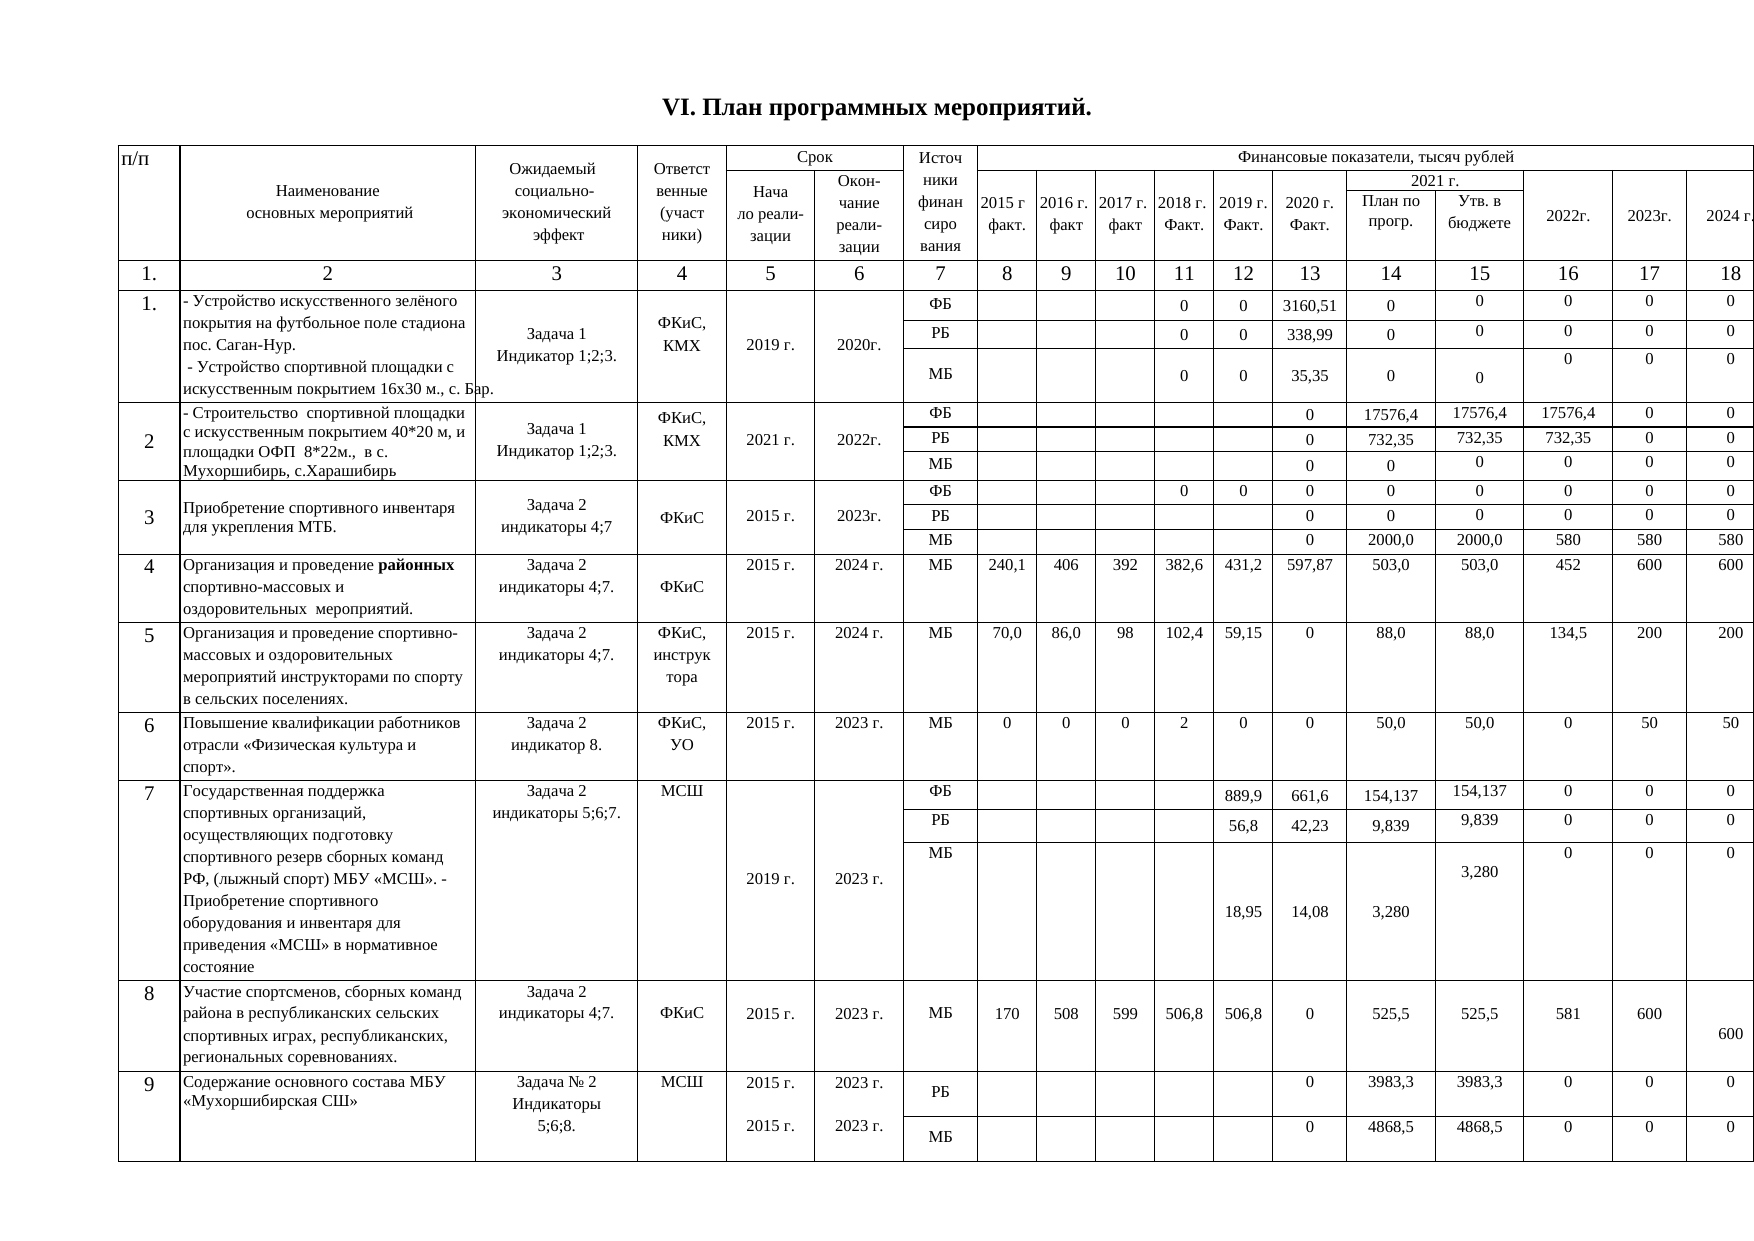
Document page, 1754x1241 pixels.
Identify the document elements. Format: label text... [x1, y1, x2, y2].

table_cell 0 [1613, 321, 1686, 348]
table_cell 0 [1524, 291, 1612, 320]
table_cell 3,280 [1436, 843, 1523, 980]
table_cell 0 [1273, 530, 1346, 553]
table_cell 2019 г. [727, 781, 814, 980]
table_cell 0 [1687, 1117, 1753, 1161]
table_cell [1155, 843, 1213, 980]
table_cell 732,35 [1347, 428, 1435, 451]
table_cell 1. [119, 261, 179, 289]
table_cell 0 [1214, 321, 1272, 348]
table_cell 2000,0 [1347, 530, 1435, 553]
table_cell [1096, 781, 1154, 809]
table_cell 0 [1687, 291, 1753, 320]
table_cell 17576,4 [1436, 403, 1523, 426]
table_cell [1096, 481, 1154, 504]
table_cell 0 [1155, 291, 1213, 320]
table_cell 4 [119, 555, 179, 622]
table_cell 200 [1613, 623, 1686, 712]
table_cell 2015 г. [727, 713, 814, 780]
table_cell 431,2 [1214, 555, 1272, 622]
table_cell 0 [1155, 481, 1213, 504]
table_cell [1155, 403, 1213, 426]
table_cell [1037, 810, 1095, 842]
table_cell 0 [1273, 1072, 1346, 1116]
table_cell МСШ [638, 781, 726, 980]
table_cell 50 [1613, 713, 1686, 780]
table_cell [1214, 403, 1272, 426]
table_cell 0 [1436, 481, 1523, 504]
table_cell 508 [1037, 981, 1095, 1071]
table_cell МБ [904, 981, 977, 1071]
table_cell 0 [1155, 349, 1213, 402]
table_cell 2023г. [1613, 171, 1686, 260]
table_cell 17576,4 [1524, 403, 1612, 426]
table_cell Утв. в бюджете [1436, 191, 1523, 260]
table_cell 240,1 [978, 555, 1036, 622]
table_cell 9 [119, 1072, 179, 1161]
table_cell 580 [1687, 530, 1753, 553]
table_cell 98 [1096, 623, 1154, 712]
table_cell 2 [181, 261, 475, 289]
table_cell [1037, 403, 1095, 426]
table_cell [1214, 452, 1272, 480]
table_cell 0 [1524, 810, 1612, 842]
table_cell Содержание основного состава МБУ «Мухоршибирская СШ» [181, 1072, 475, 1161]
table_cell 0 [1436, 505, 1523, 529]
table_cell 0 [1524, 452, 1612, 480]
table_cell 2021 г. [1347, 171, 1523, 190]
table_cell 0 [1037, 713, 1095, 780]
table_cell 452 [1524, 555, 1612, 622]
table_cell 0 [1687, 403, 1753, 426]
table_cell [1155, 1072, 1213, 1116]
table_cell 0 [1687, 781, 1753, 809]
table_cell [1037, 481, 1095, 504]
table_cell 59,15 [1214, 623, 1272, 712]
table_cell Задача 2 индикаторы 4;7 [476, 481, 637, 553]
table_cell 4868,5 [1436, 1117, 1523, 1161]
table_cell 5 [119, 623, 179, 712]
table_cell 14 [1347, 261, 1435, 289]
table_cell МБ [904, 713, 977, 780]
table_cell [978, 1117, 1036, 1161]
table_cell [1037, 530, 1095, 553]
table_cell 2022г. [1524, 171, 1612, 260]
table_cell 9,839 [1347, 810, 1435, 842]
table_cell Задача 1 Индикатор 1;2;3. [476, 291, 637, 402]
table_cell - Устройство искусственного зелёного покрытия на футбольное поле стадиона пос. Саган-Нур. - Устройство спортивной площадки с искусственным покрытием 16х30 м., с. Бар. [181, 291, 475, 402]
table_cell ФБ [904, 481, 977, 504]
table_cell 732,35 [1524, 428, 1612, 451]
table_cell 15 [1436, 261, 1523, 289]
table_cell 0 [1524, 843, 1612, 980]
table_cell Задача 1 Индикатор 1;2;3. [476, 403, 637, 480]
table_cell 102,4 [1155, 623, 1213, 712]
table_cell 7 [119, 781, 179, 980]
table_cell 600 [1613, 981, 1686, 1071]
table_cell 0 [1436, 452, 1523, 480]
table_cell 2024 г. [1687, 171, 1753, 260]
table_cell 50,0 [1347, 713, 1435, 780]
table_cell [1037, 1072, 1095, 1116]
table_cell [1155, 428, 1213, 451]
table_cell 0 [1347, 321, 1435, 348]
table_cell РБ [904, 810, 977, 842]
table_cell [1037, 321, 1095, 348]
table_cell 2015 г. 2015 г. [727, 1072, 814, 1161]
table_cell 9,839 [1436, 810, 1523, 842]
table_cell МБ [904, 349, 977, 402]
table_cell 600 [1687, 555, 1753, 622]
table_cell [1155, 781, 1213, 809]
table_cell 503,0 [1436, 555, 1523, 622]
table_cell 599 [1096, 981, 1154, 1071]
table_cell 154,137 [1436, 781, 1523, 809]
table_cell 0 [1273, 713, 1346, 780]
table_cell Задача 2 индикатор 8. [476, 713, 637, 780]
table_cell Повышение квалификации работников отрасли «Физическая культура и спорт». [181, 713, 475, 780]
table_header п/п [119, 146, 179, 260]
table_cell Организация и проведение спортивно-массовых и оздоровительных мероприятий инструкторами по спорту в сельских поселениях. [181, 623, 475, 712]
table_header Финансовые показатели, тысяч рублей [978, 146, 1753, 170]
table_cell МСШ [638, 1072, 726, 1161]
table_cell 0 [1524, 321, 1612, 348]
table_cell 0 [1687, 810, 1753, 842]
table_cell 0 [1687, 1072, 1753, 1116]
table_cell [1214, 505, 1272, 529]
table_cell 2022г. [815, 403, 903, 480]
table_cell [1096, 349, 1154, 402]
table_cell 597,87 [1273, 555, 1346, 622]
table_cell Задача 2 индикаторы 5;6;7. [476, 781, 637, 980]
table_cell 525,5 [1436, 981, 1523, 1071]
table_cell 10 [1096, 261, 1154, 289]
table_cell 8 [978, 261, 1036, 289]
table_cell 0 [1214, 481, 1272, 504]
table_cell [1096, 1117, 1154, 1161]
table_header Источ ники финан сиро вания [904, 146, 977, 260]
table_cell 0 [1273, 1117, 1346, 1161]
table_cell [1155, 505, 1213, 529]
table_cell 0 [1687, 843, 1753, 980]
table_cell 0 [1524, 1072, 1612, 1116]
table_cell 2020г. [815, 291, 903, 402]
table_cell 580 [1613, 530, 1686, 553]
table_cell Задача № 2 Индикаторы 5;6;8. [476, 1072, 637, 1161]
table_cell Нача ло реали-зации [727, 171, 814, 260]
table_cell 70,0 [978, 623, 1036, 712]
table_cell 1. [119, 291, 179, 402]
table_cell 8 [119, 981, 179, 1071]
table_cell 134,5 [1524, 623, 1612, 712]
table_cell 0 [1613, 291, 1686, 320]
table_cell 406 [1037, 555, 1095, 622]
table_cell 0 [1613, 781, 1686, 809]
table_cell Участие спортсменов, сборных команд района в республиканских сельских спортивных играх, республиканских, региональных соревнованиях. [181, 981, 475, 1071]
table_cell 0 [1613, 428, 1686, 451]
table_cell 2016 г. факт [1037, 171, 1095, 260]
table_cell [1155, 810, 1213, 842]
table_cell 581 [1524, 981, 1612, 1071]
table_cell [978, 505, 1036, 529]
table_cell 2023 г. 2023 г. [815, 1072, 903, 1161]
table_cell [978, 428, 1036, 451]
table_cell ФКиС, УО [638, 713, 726, 780]
table_cell 2024 г. [815, 555, 903, 622]
table_cell 3 [476, 261, 637, 289]
table_cell МБ [904, 1117, 977, 1161]
table_cell 0 [1613, 481, 1686, 504]
table_cell [1096, 452, 1154, 480]
table_cell 7 [904, 261, 977, 289]
table_cell 0 [1155, 321, 1213, 348]
table_cell 525,5 [1347, 981, 1435, 1071]
table_cell [1096, 403, 1154, 426]
table_cell [1037, 349, 1095, 402]
table_cell 2018 г. Факт. [1155, 171, 1213, 260]
table_cell 5 [727, 261, 814, 289]
table_cell 0 [1436, 291, 1523, 320]
table_cell [1037, 1117, 1095, 1161]
table_cell 9 [1037, 261, 1095, 289]
table_cell [1037, 291, 1095, 320]
table_cell 2015 г факт. [978, 171, 1036, 260]
table_cell 3,280 [1347, 843, 1435, 980]
table_cell 2021 г. [727, 403, 814, 480]
table_cell 2020 г. Факт. [1273, 171, 1346, 260]
text VI. План программных мероприятий. [118, 92, 1636, 121]
table_cell МБ [904, 452, 977, 480]
table_cell 16 [1524, 261, 1612, 289]
table_cell [1037, 781, 1095, 809]
table_cell 503,0 [1347, 555, 1435, 622]
table_cell 0 [1613, 505, 1686, 529]
table_cell 4868,5 [1347, 1117, 1435, 1161]
table_cell [1214, 1117, 1272, 1161]
table_cell [978, 843, 1036, 980]
table_cell 0 [1273, 481, 1346, 504]
table_cell 889,9 [1214, 781, 1272, 809]
table_cell [1096, 530, 1154, 553]
table_cell 2015 г. [727, 981, 814, 1071]
table_cell [1155, 1117, 1213, 1161]
table_cell 0 [1273, 505, 1346, 529]
table_cell МБ [904, 623, 977, 712]
table_header Ожидаемый социально- экономический эффект [476, 146, 637, 260]
table_cell [1155, 530, 1213, 553]
table_cell [1037, 452, 1095, 480]
table_cell 2023 г. [815, 781, 903, 980]
table_cell 56,8 [1214, 810, 1272, 842]
table_cell 732,35 [1436, 428, 1523, 451]
table_cell 17 [1613, 261, 1686, 289]
table_cell 3 [119, 481, 179, 553]
table_cell 50,0 [1436, 713, 1523, 780]
table_cell 12 [1214, 261, 1272, 289]
table_cell 0 [1524, 349, 1612, 402]
table_cell 170 [978, 981, 1036, 1071]
table_cell 2015 г. [727, 623, 814, 712]
table_cell 88,0 [1347, 623, 1435, 712]
table_cell 0 [1273, 403, 1346, 426]
table_cell МБ [904, 843, 977, 980]
table_cell 11 [1155, 261, 1213, 289]
table_cell 0 [1214, 713, 1272, 780]
table_cell 0 [1096, 713, 1154, 780]
table_cell 2015 г. [727, 555, 814, 622]
table_cell 2023 г. [815, 981, 903, 1071]
table_cell 338,99 [1273, 321, 1346, 348]
table_cell 0 [1214, 291, 1272, 320]
table_cell 0 [1687, 452, 1753, 480]
table_cell [1096, 810, 1154, 842]
table_cell [1096, 291, 1154, 320]
table_cell [1096, 321, 1154, 348]
table_cell 2019 г. [727, 291, 814, 402]
table_cell ФКиС, КМХ [638, 291, 726, 402]
table_cell РБ [904, 505, 977, 529]
table_cell 0 [1524, 781, 1612, 809]
table_cell 0 [1273, 452, 1346, 480]
table_cell РБ [904, 428, 977, 451]
table_cell 2000,0 [1436, 530, 1523, 553]
table_cell ФКиС [638, 555, 726, 622]
table_cell 600 [1687, 981, 1753, 1071]
table_cell 0 [1214, 349, 1272, 402]
table_cell План по прогр. [1347, 191, 1435, 260]
table_cell 506,8 [1214, 981, 1272, 1071]
table_cell 661,6 [1273, 781, 1346, 809]
table_cell 2015 г. [727, 481, 814, 553]
table_cell РБ [904, 1072, 977, 1116]
table_cell 2019 г. Факт. [1214, 171, 1272, 260]
table_cell ФКиС [638, 981, 726, 1071]
table_cell [1037, 505, 1095, 529]
table_cell 2024 г. [815, 623, 903, 712]
table_cell 2017 г. факт [1096, 171, 1154, 260]
table_cell [1214, 428, 1272, 451]
table_cell 0 [1613, 1072, 1686, 1116]
table_cell ФБ [904, 781, 977, 809]
table_cell [978, 452, 1036, 480]
table_cell 0 [1613, 349, 1686, 402]
table_cell [978, 810, 1036, 842]
table_cell [978, 349, 1036, 402]
table_cell ФКиС [638, 481, 726, 553]
table_cell 14,08 [1273, 843, 1346, 980]
table_cell 506,8 [1155, 981, 1213, 1071]
table_cell 0 [1273, 428, 1346, 451]
table_cell МБ [904, 555, 977, 622]
table_cell [1096, 428, 1154, 451]
table_cell 6 [119, 713, 179, 780]
table_cell 392 [1096, 555, 1154, 622]
table_cell 0 [1273, 623, 1346, 712]
table_cell 6 [815, 261, 903, 289]
table_cell [1037, 843, 1095, 980]
table_cell 50 [1687, 713, 1753, 780]
table_cell 0 [1687, 321, 1753, 348]
table_cell 35,35 [1273, 349, 1346, 402]
table_cell 0 [1436, 321, 1523, 348]
table_cell 18 [1687, 261, 1753, 289]
table_cell 154,137 [1347, 781, 1435, 809]
table_cell 0 [1347, 349, 1435, 402]
table_cell Окон- чание реали- зации [815, 171, 903, 260]
table_cell 580 [1524, 530, 1612, 553]
table_cell [1214, 530, 1272, 553]
table_cell ФБ [904, 403, 977, 426]
table_cell 2 [119, 403, 179, 480]
table_cell [978, 403, 1036, 426]
table_cell 0 [1347, 291, 1435, 320]
table_cell 0 [1436, 349, 1523, 402]
table_cell 88,0 [1436, 623, 1523, 712]
table_cell 3983,3 [1347, 1072, 1435, 1116]
table_header Наименование основных мероприятий [181, 146, 475, 260]
table_cell Задача 2 индикаторы 4;7. [476, 981, 637, 1071]
table_cell 4 [638, 261, 726, 289]
table_cell [1037, 428, 1095, 451]
table_cell 0 [1347, 481, 1435, 504]
table_cell 0 [1524, 481, 1612, 504]
table_cell 2 [1155, 713, 1213, 780]
table_cell [1096, 1072, 1154, 1116]
table_cell 0 [1347, 505, 1435, 529]
table_cell 0 [1687, 428, 1753, 451]
table_cell 200 [1687, 623, 1753, 712]
table_header Срок [727, 146, 903, 170]
table_cell ФБ [904, 291, 977, 320]
table_cell 2023 г. [815, 713, 903, 780]
table_cell 0 [1613, 1117, 1686, 1161]
table_cell ФКиС, инструк тора [638, 623, 726, 712]
table_cell [1096, 843, 1154, 980]
table_header Ответст венные (участ ники) [638, 146, 726, 260]
table_cell [978, 530, 1036, 553]
table_cell 0 [1613, 403, 1686, 426]
table_cell 0 [1524, 1117, 1612, 1161]
table_cell [1155, 452, 1213, 480]
table_cell [978, 291, 1036, 320]
table_cell 0 [1687, 481, 1753, 504]
table_cell 0 [1687, 505, 1753, 529]
table_cell [1096, 505, 1154, 529]
table_cell Приобретение спортивного инвентаря для укрепления МТБ. [181, 481, 475, 553]
table_cell 0 [1613, 810, 1686, 842]
table_cell Задача 2 индикаторы 4;7. [476, 555, 637, 622]
table_cell ФКиС, КМХ [638, 403, 726, 480]
table_cell 0 [1613, 843, 1686, 980]
table_cell Организация и проведение районных спортивно-массовых и оздоровительных мероприятий. [181, 555, 475, 622]
table_cell 86,0 [1037, 623, 1095, 712]
table_cell - Строительство спортивной площадки с искусственным покрытием 40*20 м, и площадки ОФП 8*22м., в с. Мухоршибирь, с.Харашибирь [181, 403, 475, 480]
table_cell 0 [1273, 981, 1346, 1071]
table_cell 17576,4 [1347, 403, 1435, 426]
table_cell РБ [904, 321, 977, 348]
table_cell 0 [1613, 452, 1686, 480]
table_cell [1214, 1072, 1272, 1116]
table_cell Государственная поддержка спортивных организаций, осуществляющих подготовку спортивного резерв сборных команд РФ, (лыжный спорт) МБУ «МСШ». -Приобретение спортивного оборудования и инвентаря для приведения «МСШ» в нормативное состояние [181, 781, 475, 980]
table_cell МБ [904, 530, 977, 553]
table_cell [978, 481, 1036, 504]
table_cell 0 [1524, 713, 1612, 780]
table_cell 3983,3 [1436, 1072, 1523, 1116]
table_cell [978, 321, 1036, 348]
table_cell 13 [1273, 261, 1346, 289]
table_cell 2023г. [815, 481, 903, 553]
table_cell 0 [1347, 452, 1435, 480]
table_cell 42,23 [1273, 810, 1346, 842]
table_cell [978, 1072, 1036, 1116]
table_cell 382,6 [1155, 555, 1213, 622]
table_cell 3160,51 [1273, 291, 1346, 320]
table_cell 0 [1524, 505, 1612, 529]
table_cell Задача 2 индикаторы 4;7. [476, 623, 637, 712]
table_cell 0 [1687, 349, 1753, 402]
table_cell [978, 781, 1036, 809]
table_cell 0 [978, 713, 1036, 780]
table_cell 18,95 [1214, 843, 1272, 980]
table_cell 600 [1613, 555, 1686, 622]
